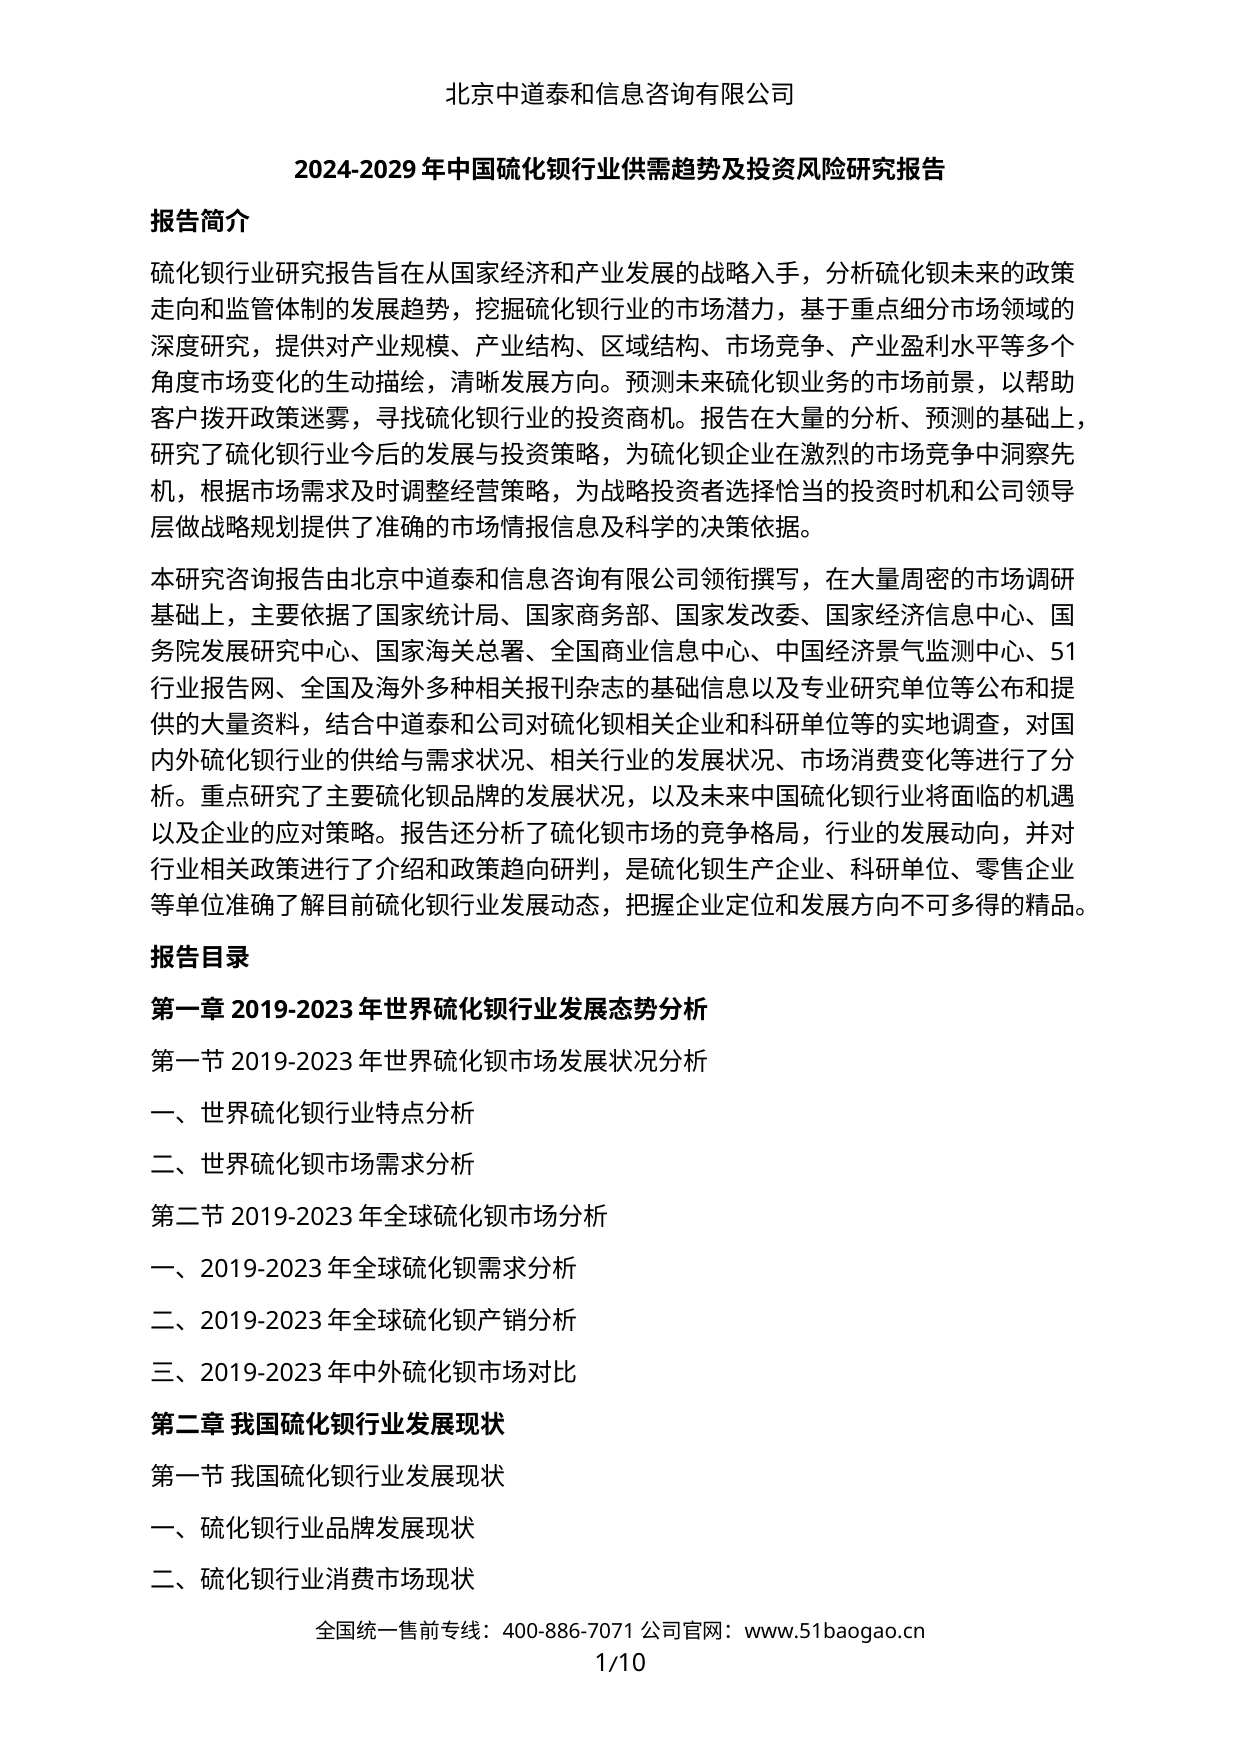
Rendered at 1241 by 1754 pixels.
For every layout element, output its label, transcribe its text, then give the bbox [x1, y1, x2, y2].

text 一、2019-2023年全球硫化钡需求分析 [150, 1249, 1090, 1285]
text 第一章 2019-2023年世界硫化钡行业发展态势分析 [150, 989, 1090, 1026]
text 第二章 我国硫化钡行业发展现状 [150, 1404, 1090, 1441]
text 三、2019-2023年中外硫化钡市场对比 [150, 1352, 1090, 1389]
text 报告目录 [150, 937, 1090, 974]
text 一、世界硫化钡行业特点分析 [150, 1093, 1090, 1129]
text 2024-2029年中国硫化钡行业供需趋势及投资风险研究报告 [150, 150, 1090, 186]
text 第一节 我国硫化钡行业发展现状 [150, 1456, 1090, 1492]
text 二、硫化钡行业消费市场现状 [150, 1560, 1090, 1596]
text 第二节 2019-2023年全球硫化钡市场分析 [150, 1197, 1090, 1233]
text 报告简介 [150, 202, 1090, 238]
text 本研究咨询报告由北京中道泰和信息咨询有限公司领衔撰写，在大量周密的市场调研基础上，主要依据了国家统计局、国家商务部、国家发改委、国家经济信息中心、国务院发展研究中心、国家海关总署、全国商业信息中心、中国经济景气监测中心、51行业报告网、全国及海外多种相关报刊杂志的基础信息以及专业研究单位等公布和提供的大量资料，结合中道泰和公司对硫化钡相关企业和科研单位等的实地调查，对国内外硫化钡行业的供给与需求状况、相关行业的发展状况、市场消费变化等进行了分析。重点研究了主要硫化钡品牌的发展状况，以及未来中国硫化钡行业将面临的机遇以及企业的应对策略。报告还分析了硫化钡市场的竞争格局，行业的发展动向，并对行业相关政策进行了介绍和政策趋向研判，是硫化钡生产企业、科研单位、零售企业等单位准确了解目前硫化钡行业发展动态，把握企业定位和发展方向不可多得的精品。 [150, 559, 1090, 922]
text 二、2019-2023年全球硫化钡产销分析 [150, 1301, 1090, 1337]
text 一、硫化钡行业品牌发展现状 [150, 1508, 1090, 1544]
text 第一节 2019-2023年世界硫化钡市场发展状况分析 [150, 1041, 1090, 1077]
text 二、世界硫化钡市场需求分析 [150, 1145, 1090, 1181]
text 硫化钡行业研究报告旨在从国家经济和产业发展的战略入手，分析硫化钡未来的政策走向和监管体制的发展趋势，挖掘硫化钡行业的市场潜力，基于重点细分市场领域的深度研究，提供对产业规模、产业结构、区域结构、市场竞争、产业盈利水平等多个角度市场变化的生动描绘，清晰发展方向。预测未来硫化钡业务的市场前景，以帮助客户拨开政策迷雾，寻找硫化钡行业的投资商机。报告在大量的分析、预测的基础上，研究了硫化钡行业今后的发展与投资策略，为硫化钡企业在激烈的市场竞争中洞察先机，根据市场需求及时调整经营策略，为战略投资者选择恰当的投资时机和公司领导层做战略规划提供了准确的市场情报信息及科学的决策依据。 [150, 254, 1090, 544]
